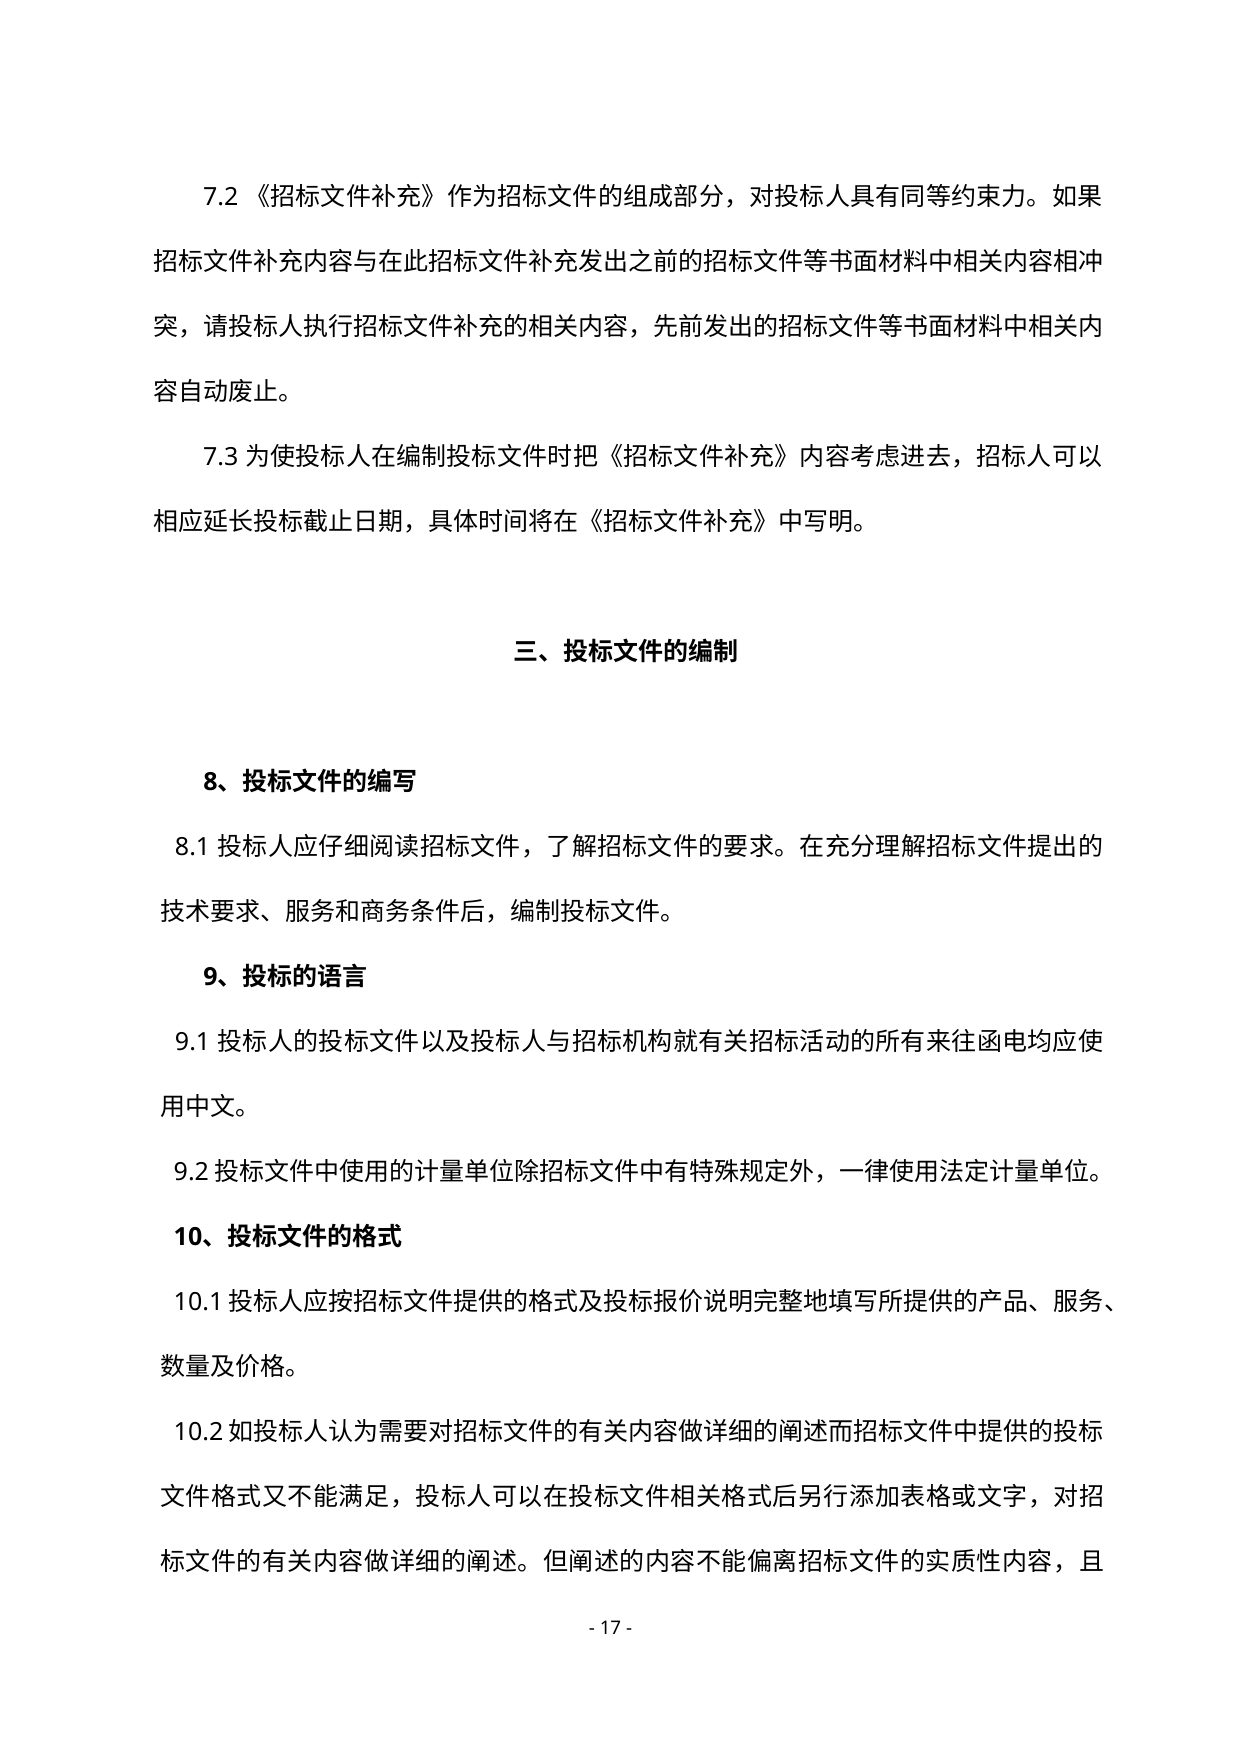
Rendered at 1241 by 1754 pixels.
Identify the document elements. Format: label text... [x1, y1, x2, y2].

text 9、投标的语言 [153, 942, 1104, 1007]
text 7.3 为使投标人在编制投标文件时把《招标文件补充》内容考虑进去，招标人可以相应延长投标截止日期，具体时间将在《招标文件补充》中写明。 [153, 422, 1104, 552]
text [148, 1397, 1104, 1592]
text 8、投标文件的编写 [153, 747, 1104, 812]
text 8.1 投标人应仔细阅读招标文件，了解招标文件的要求。在充分理解招标文件提出的技术要求、服务和商务条件后，编制投标文件。 [148, 812, 1104, 942]
text 10、投标文件的格式 [148, 1202, 1104, 1267]
list 投标文件的编制 [148, 617, 1104, 682]
text 10.1投标人应按招标文件提供的格式及投标报价说明完整地填写所提供的产品、服务、数量及价格。 [148, 1267, 1104, 1397]
text 9.1 投标人的投标文件以及投标人与招标机构就有关招标活动的所有来往函电均应使用中文。 [148, 1007, 1104, 1137]
text 9.2投标文件中使用的计量单位除招标文件中有特殊规定外，一律使用法定计量单位。 [148, 1137, 1104, 1202]
text 7.2 《招标文件补充》作为招标文件的组成部分，对投标人具有同等约束力。如果招标文件补充内容与在此招标文件补充发出之前的招标文件等书面材料中相关内容相冲突，请投标人执行招标文件补充的相关内容，先前发出的招标文件等书面材料中相关内容自动废止。 [153, 162, 1104, 422]
